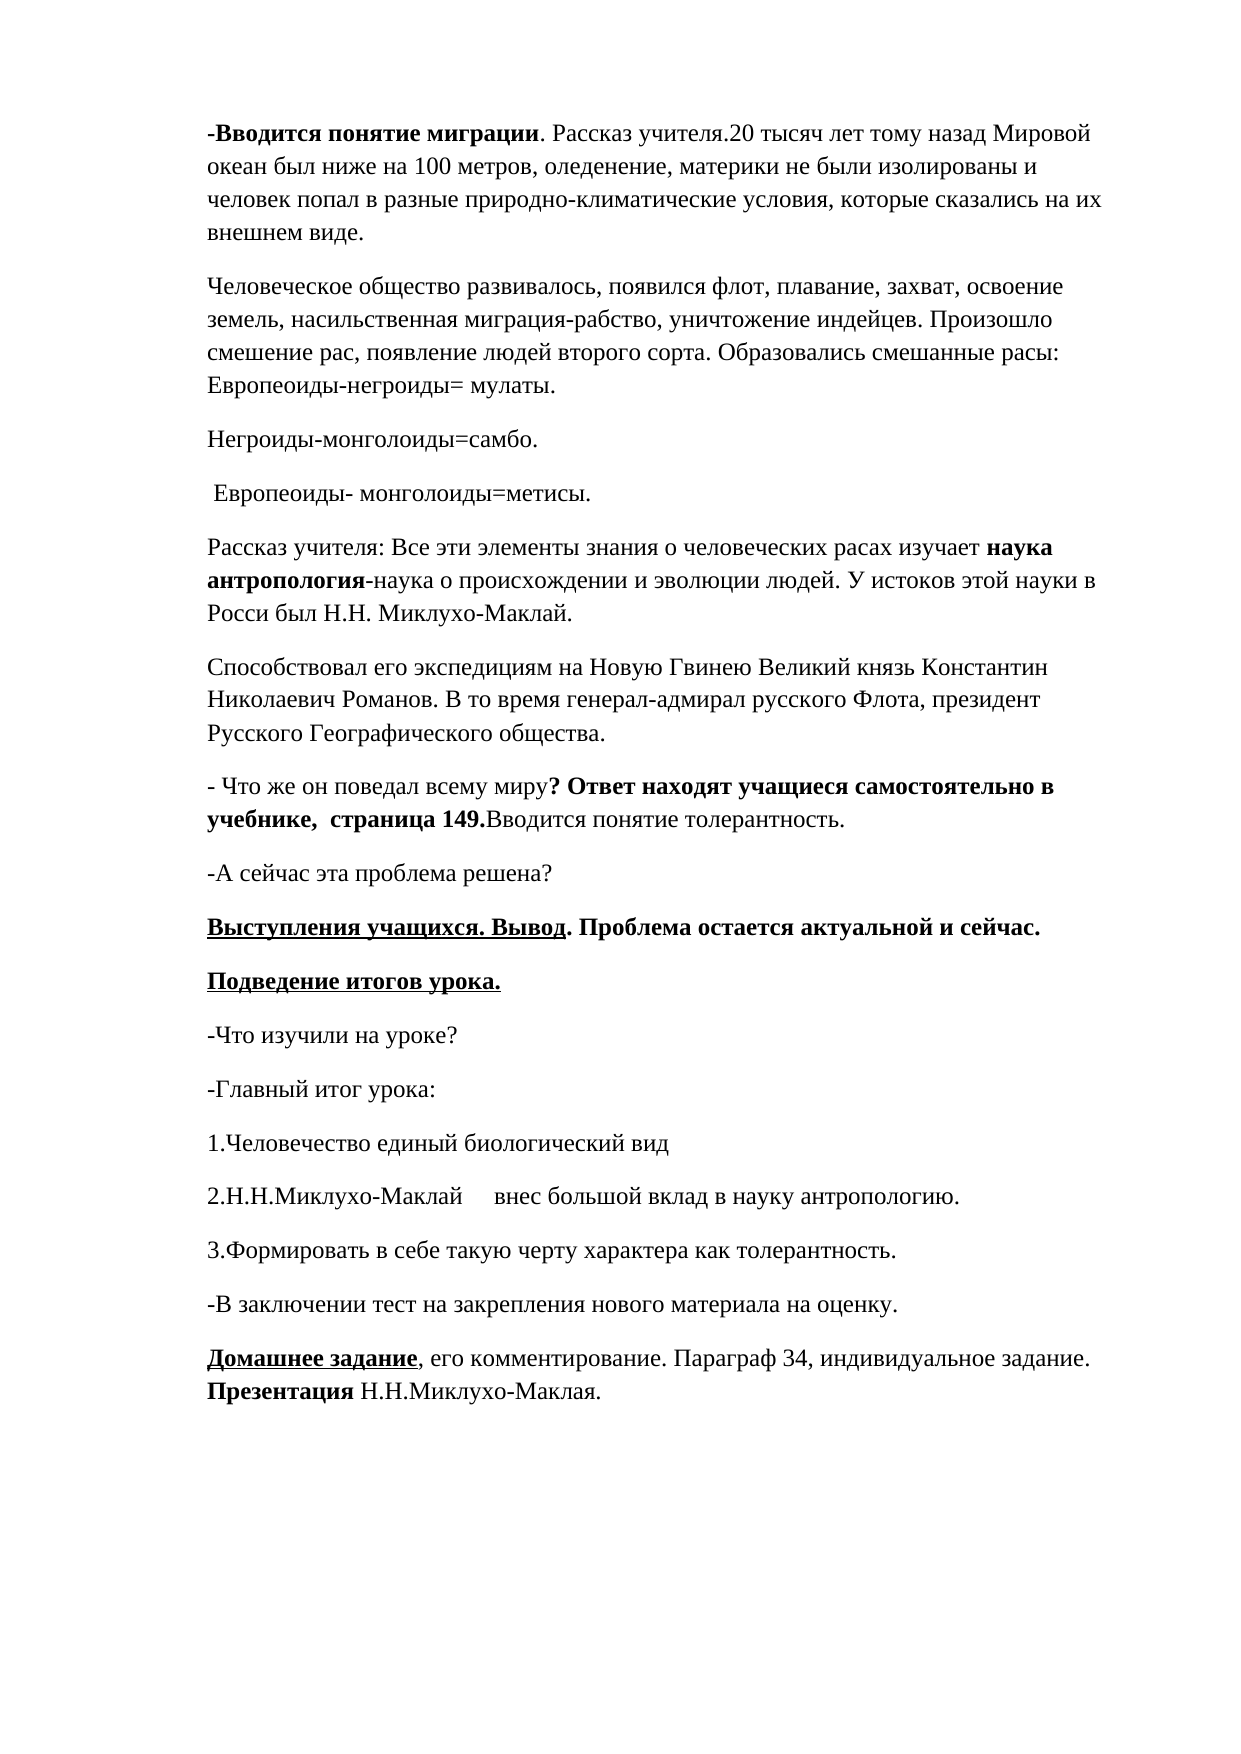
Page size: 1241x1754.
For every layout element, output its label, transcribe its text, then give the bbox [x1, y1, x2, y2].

text 2.Н.Н.Миклухо-Маклай внес большой вклад в науку антропологию. [207, 1181, 1122, 1210]
text Человеческое общество развивалось, появился флот, плавание, захват, освоение земель, насильственная миграция-рабство, уничтожение индейцев. Произошло смешение рас, появление людей второго сорта. Образовались смешанные расы: Европеоиды-негроиды= мулаты. [207, 271, 1122, 399]
text -В заключении тест на закрепления нового материала на оценку. [207, 1289, 1122, 1318]
text Рассказ учителя: Все эти элементы знания о человеческих расах изучает наука антропология-наука о происхождении и эволюции людей. У истоков этой науки в Росси был Н.Н. Миклухо-Маклай. [207, 532, 1122, 626]
text - Что же он поведал всему миру? Ответ находят учащиеся самостоятельно в учебнике, страница 149.Вводится понятие толерантность. [207, 771, 1122, 833]
text -Что изучили на уроке? [207, 1020, 1122, 1049]
text -Вводится понятие миграции. Рассказ учителя.20 тысяч лет тому назад Мировой океан был ниже на 100 метров, оледенение, материки не были изолированы и человек попал в разные природно-климатические условия, которые сказались на их внешнем виде. [207, 118, 1122, 246]
text Домашнее задание, его комментирование. Параграф 34, индивидуальное задание. Презентация Н.Н.Миклухо-Маклая. [207, 1343, 1122, 1405]
text -Главный итог урока: [207, 1074, 1122, 1102]
text Способствовал его экспедициям на Новую Гвинею Великий князь Константин Николаевич Романов. В то время генерал-адмирал русского Флота, президент Русского Географического общества. [207, 652, 1122, 746]
text Выступления учащихся. Вывод. Проблема остается актуальной и сейчас. [207, 912, 1122, 941]
text Негроиды-монголоиды=самбо. [207, 424, 1122, 453]
text 3.Формировать в себе такую черту характера как толерантность. [207, 1235, 1122, 1264]
text Подведение итогов урока. [207, 966, 1122, 995]
text 1.Человечество единый биологический вид [207, 1128, 1122, 1156]
text -А сейчас эта проблема решена? [207, 858, 1122, 887]
text Европеоиды- монголоиды=метисы. [207, 478, 1122, 507]
